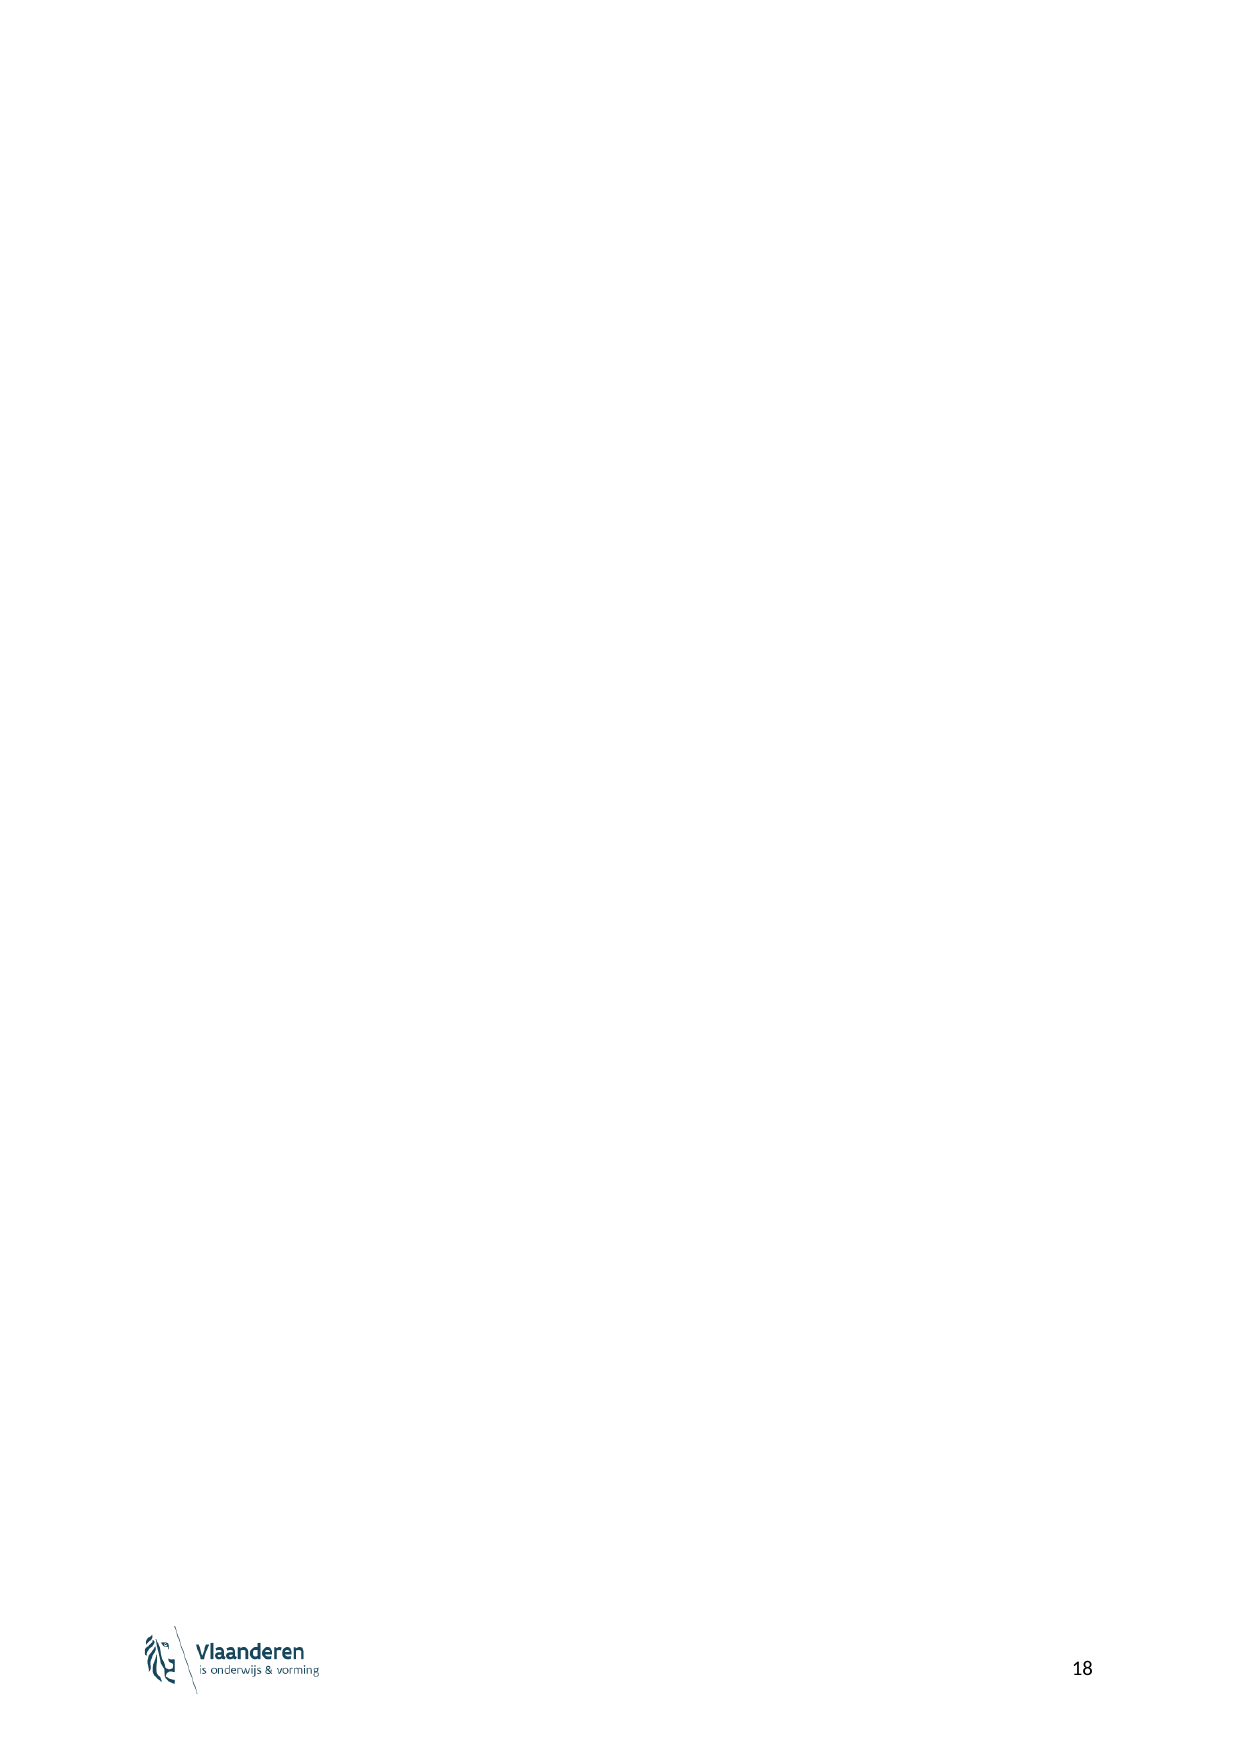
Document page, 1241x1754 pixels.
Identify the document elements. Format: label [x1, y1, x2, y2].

picture [144, 1626, 327, 1694]
